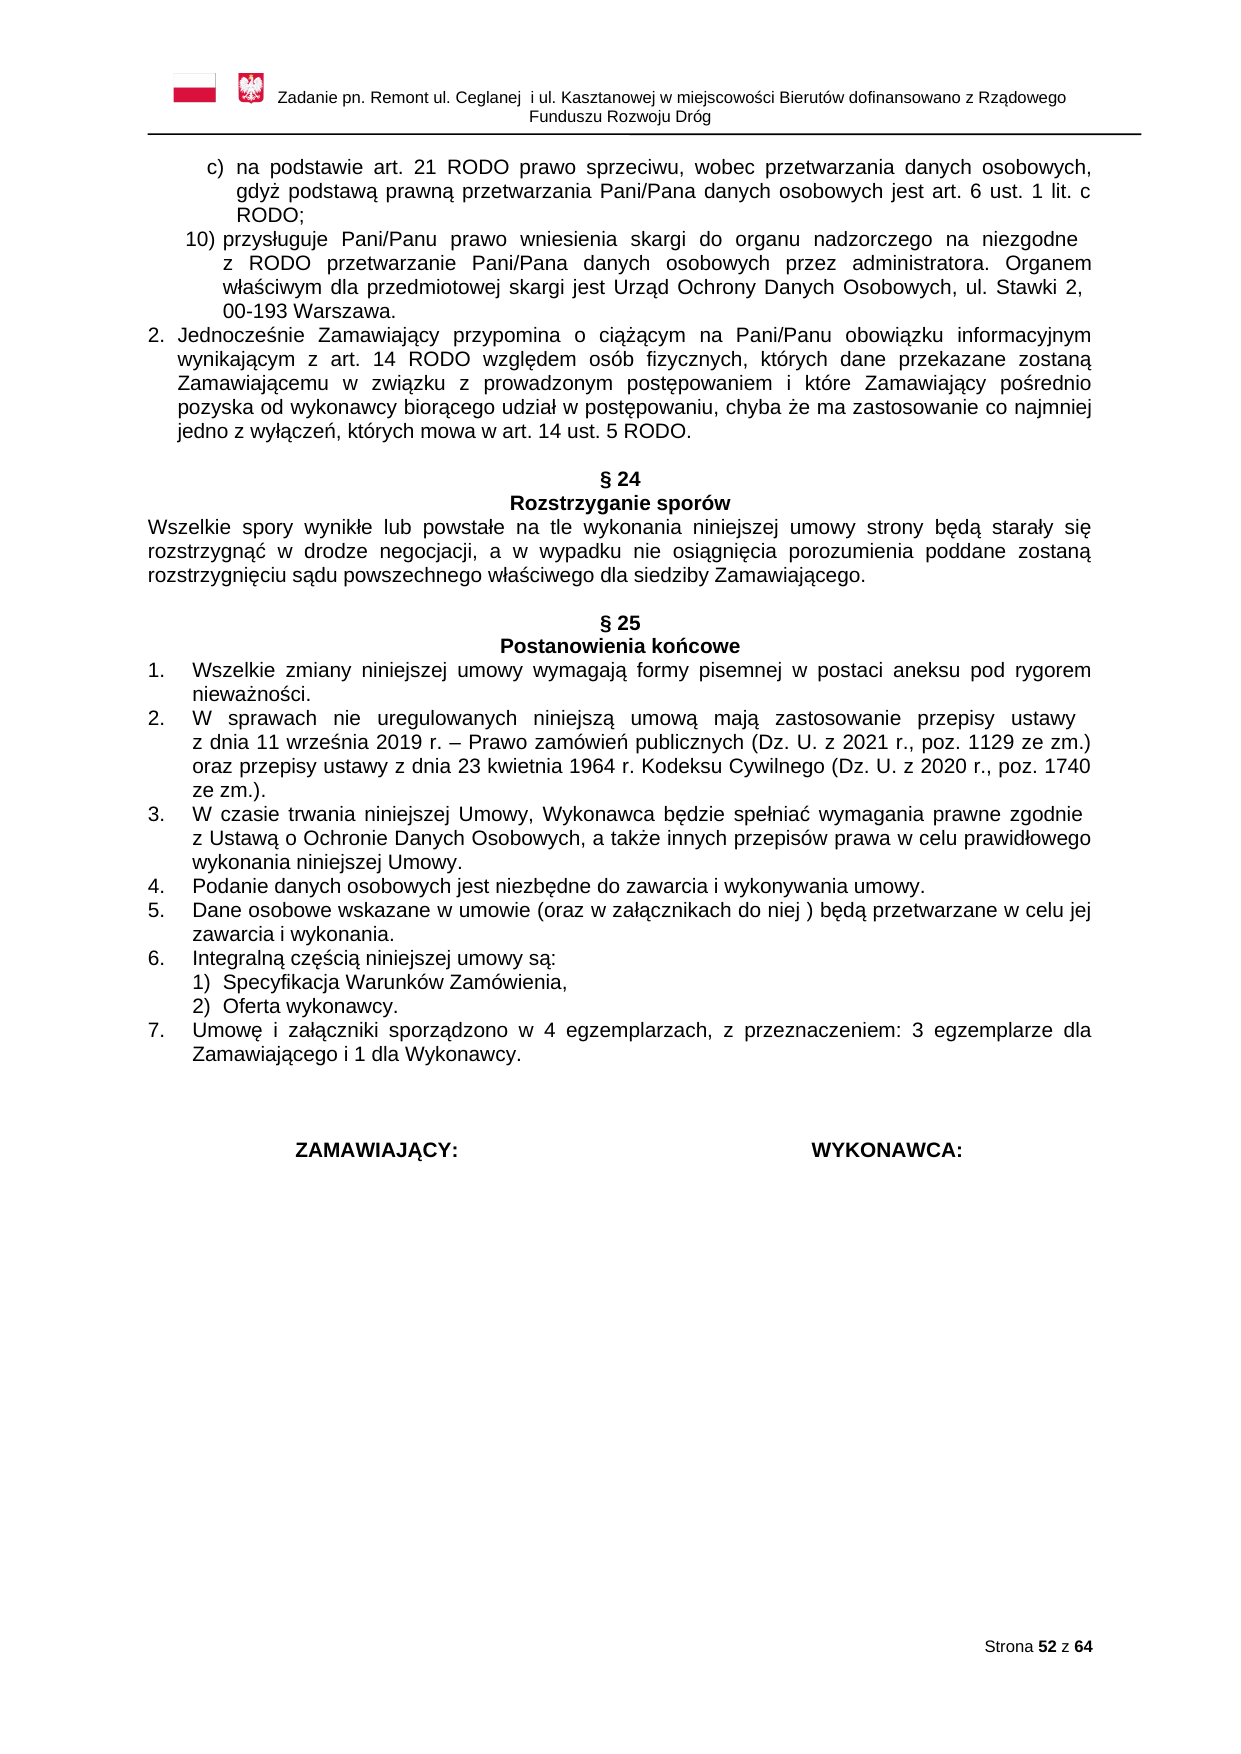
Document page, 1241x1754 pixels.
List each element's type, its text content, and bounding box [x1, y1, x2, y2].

text Wszelkie spory wynikłe lub powstałe na tle wykonania niniejszej umowy strony będą starały się rozstrzygnąć w drodze negocjacji, a w wypadku nie osiągnięcia porozumienia poddane zostaną rozstrzygnięciu sądu powszechnego właściwego dla siedziby Zamawiającego. [148, 514, 1093, 586]
list Umowę i załączniki sporządzono w 4 egzemplarzach, z przeznaczeniem: 3 egzemplarze dla Zamawiającego i 1 dla Wykonawcy. [148, 1018, 1093, 1066]
list Integralną częścią niniejszej umowy są: [148, 946, 1093, 970]
text Postanowienia końcowe [148, 634, 1093, 658]
list W czasie trwania niniejszej Umowy, Wykonawca będzie spełniać wymagania prawne zgodnie z Ustawą o Ochronie Danych Osobowych, a także innych przepisów prawa w celu prawidłowego wykonania niniejszej Umowy. [148, 802, 1093, 874]
picture [173, 73, 264, 104]
list Specyfikacja Warunków Zamówienia, [192, 970, 1093, 994]
list Oferta wykonawcy. [192, 994, 1093, 1018]
list W sprawach nie uregulowanych niniejszą umową mają zastosowanie przepisy ustawy z dnia 11 września 2019 r. – Prawo zamówień publicznych (Dz. U. z 2021 r., poz. 1129 ze zm.) oraz przepisy ustawy z dnia 23 kwietnia 1964 r. Kodeksu Cywilnego (Dz. U. z 2020 r., poz. 1740 ze zm.). [148, 706, 1093, 802]
list Wszelkie zmiany niniejszej umowy wymagają formy pisemnej w postaci aneksu pod rygorem nieważności. [148, 658, 1093, 706]
list Podanie danych osobowych jest niezbędne do zawarcia i wykonywania umowy. [148, 874, 1093, 898]
text § 24 [148, 467, 1093, 491]
text § 25 [148, 610, 1093, 634]
list na podstawie art. 21 RODO prawo sprzeciwu, wobec przetwarzania danych osobowych, gdyż podstawą prawną przetwarzania Pani/Pana danych osobowych jest art. 6 ust. 1 lit. c RODO; [207, 155, 1093, 227]
list przysługuje Pani/Panu prawo wniesienia skargi do organu nadzorczego na niezgodne z RODO przetwarzanie Pani/Pana danych osobowych przez administratora. Organem właściwym dla przedmiotowej skargi jest Urząd Ochrony Danych Osobowych, ul. Stawki 2, 00-193 Warszawa. [185, 227, 1093, 323]
list Jednocześnie Zamawiający przypomina o ciążącym na Pani/Panu obowiązku informacyjnym wynikającym z art. 14 RODO względem osób fizycznych, których dane przekazane zostaną Zamawiającemu w związku z prowadzonym postępowaniem i które Zamawiający pośrednio pozyska od wykonawcy biorącego udział w postępowaniu, chyba że ma zastosowanie co najmniej jedno z wyłączeń, których mowa w art. 14 ust. 5 RODO. [148, 323, 1093, 443]
text ZAMAWIAJĄCY: WYKONAWCA: [148, 1137, 1093, 1161]
list Dane osobowe wskazane w umowie (oraz w załącznikach do niej ) będą przetwarzane w celu jej zawarcia i wykonania. [148, 898, 1093, 946]
text Rozstrzyganie sporów [148, 491, 1093, 514]
